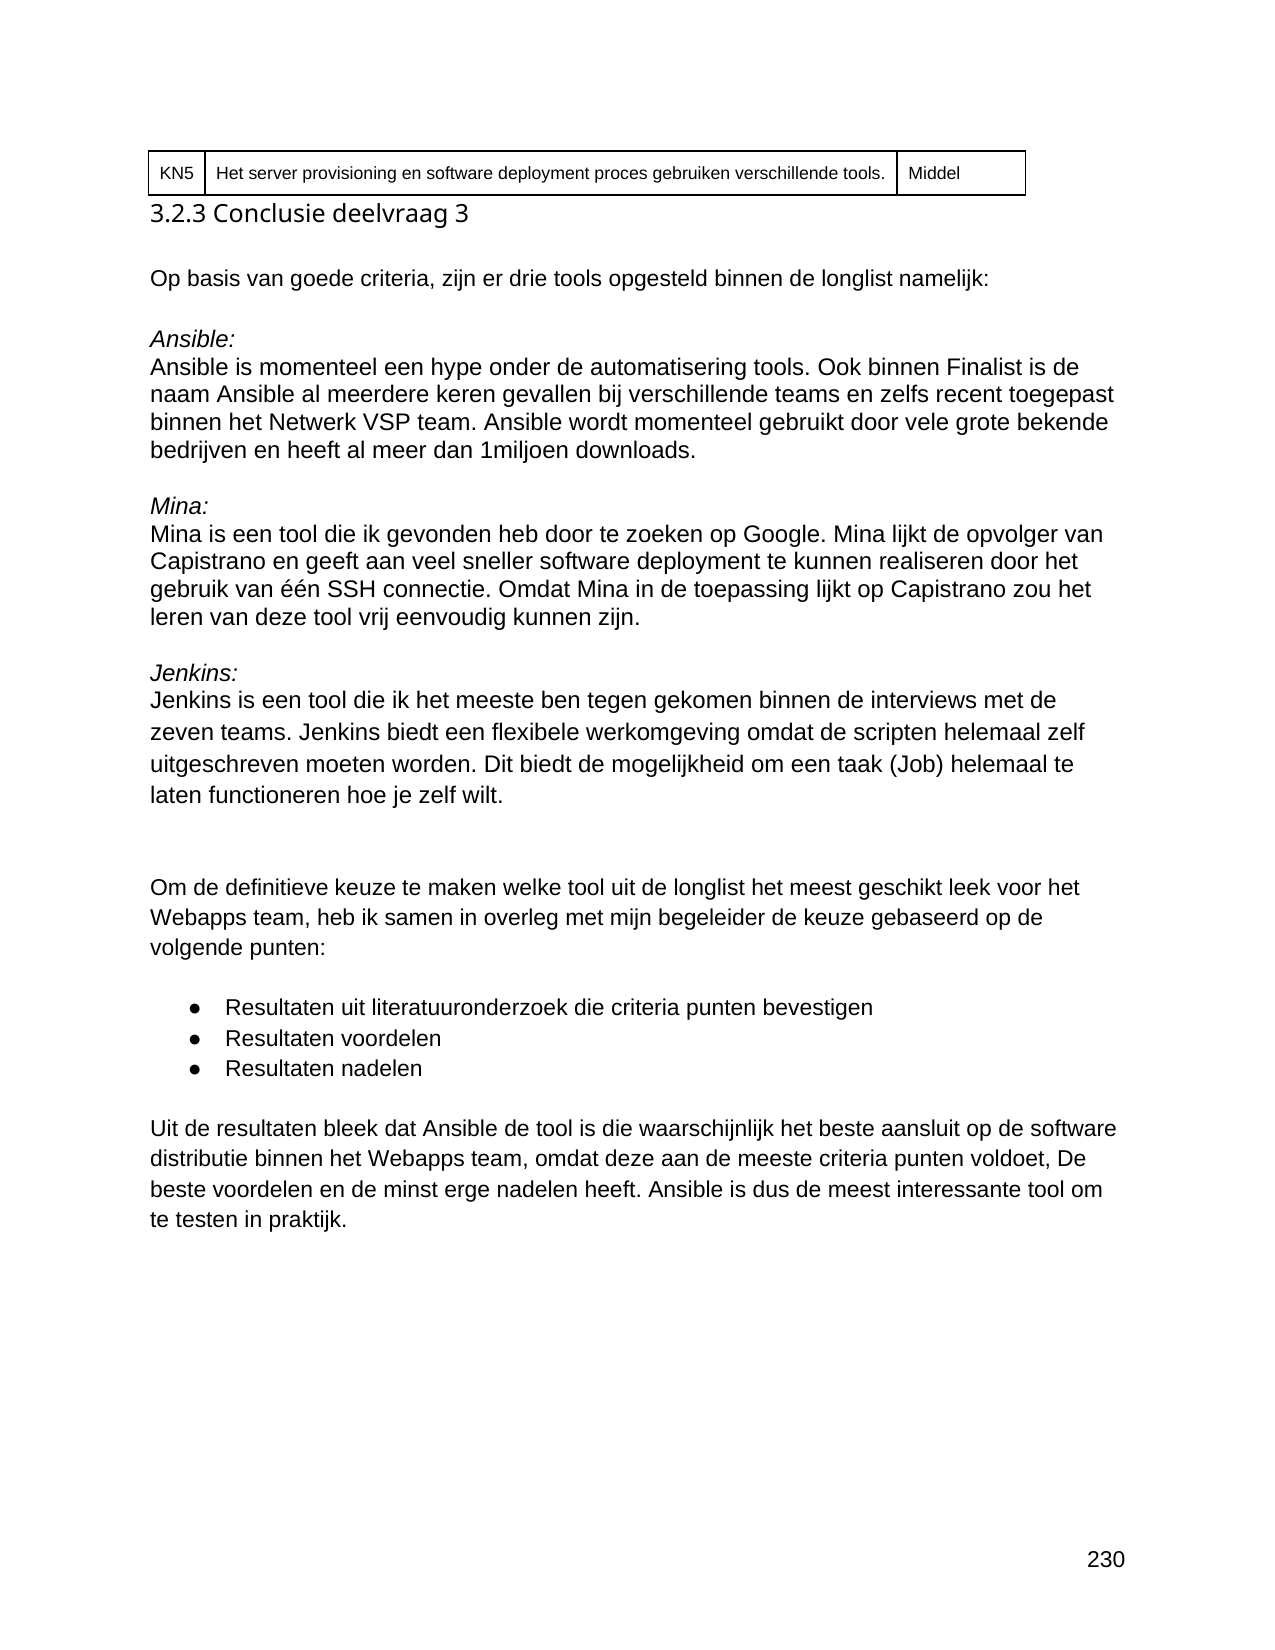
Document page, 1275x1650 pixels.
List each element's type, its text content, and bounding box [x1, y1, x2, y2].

table_cell Middel [898, 152, 1025, 194]
list Resultaten voordelen [188, 1024, 1125, 1051]
text Ansible: [150, 325, 1125, 353]
text Jenkins: [150, 659, 1125, 686]
table_cell Het server provisioning en software deployment proces gebruiken verschillende tools. [206, 152, 896, 194]
text Om de definitieve keuze te maken welke tool uit de longlist het meest geschikt leek voor het Webapps team, heb ik samen in overleg met mijn begeleider de keuze gebaseerd op de volgende punten: [150, 873, 1125, 990]
text Uit de resultaten bleek dat Ansible de tool is die waarschijnlijk het beste aansluit op de software distributie binnen het Webapps team, omdat deze aan de meeste criteria punten voldoet, De beste voordelen en de minst erge nadelen heeft. Ansible is dus de meest interessante tool om te testen in praktijk. [150, 1115, 1125, 1232]
text Mina: [150, 492, 1125, 519]
text Op basis van goede criteria, zijn er drie tools opgesteld binnen de longlist namelijk: [150, 265, 1125, 321]
list Resultaten uit literatuuronderzoek die criteria punten bevestigen [188, 994, 1125, 1021]
list Resultaten nadelen [188, 1055, 1125, 1081]
table_cell KN5 [149, 152, 204, 194]
text Ansible is momenteel een hype onder de automatisering tools. Ook binnen Finalist is de naam Ansible al meerdere keren gevallen bij verschillende teams en zelfs recent toegepast binnen het Netwerk VSP team. Ansible wordt momenteel gebruikt door vele grote bekende bedrijven en heeft al meer dan 1miljoen downloads. [150, 353, 1125, 463]
text Mina is een tool die ik gevonden heb door te zoeken op Google. Mina lijkt de opvolger van Capistrano en geeft aan veel sneller software deployment te kunnen realiseren door het gebruik van één SSH connectie. Omdat Mina in de toepassing lijkt op Capistrano zou het leren van deze tool vrij eenvoudig kunnen zijn. [150, 519, 1125, 630]
text Jenkins is een tool die ik het meeste ben tegen gekomen binnen de interviews met de zeven teams. Jenkins biedt een flexibele werkomgeving omdat de scripten helemaal zelf uitgeschreven moeten worden. Dit biedt de mogelijkheid om een taak (Job) helemaal te laten functioneren hoe je zelf wilt. [150, 686, 1125, 809]
text 3.2.3 Conclusie deelvraag 3 [150, 195, 1125, 229]
